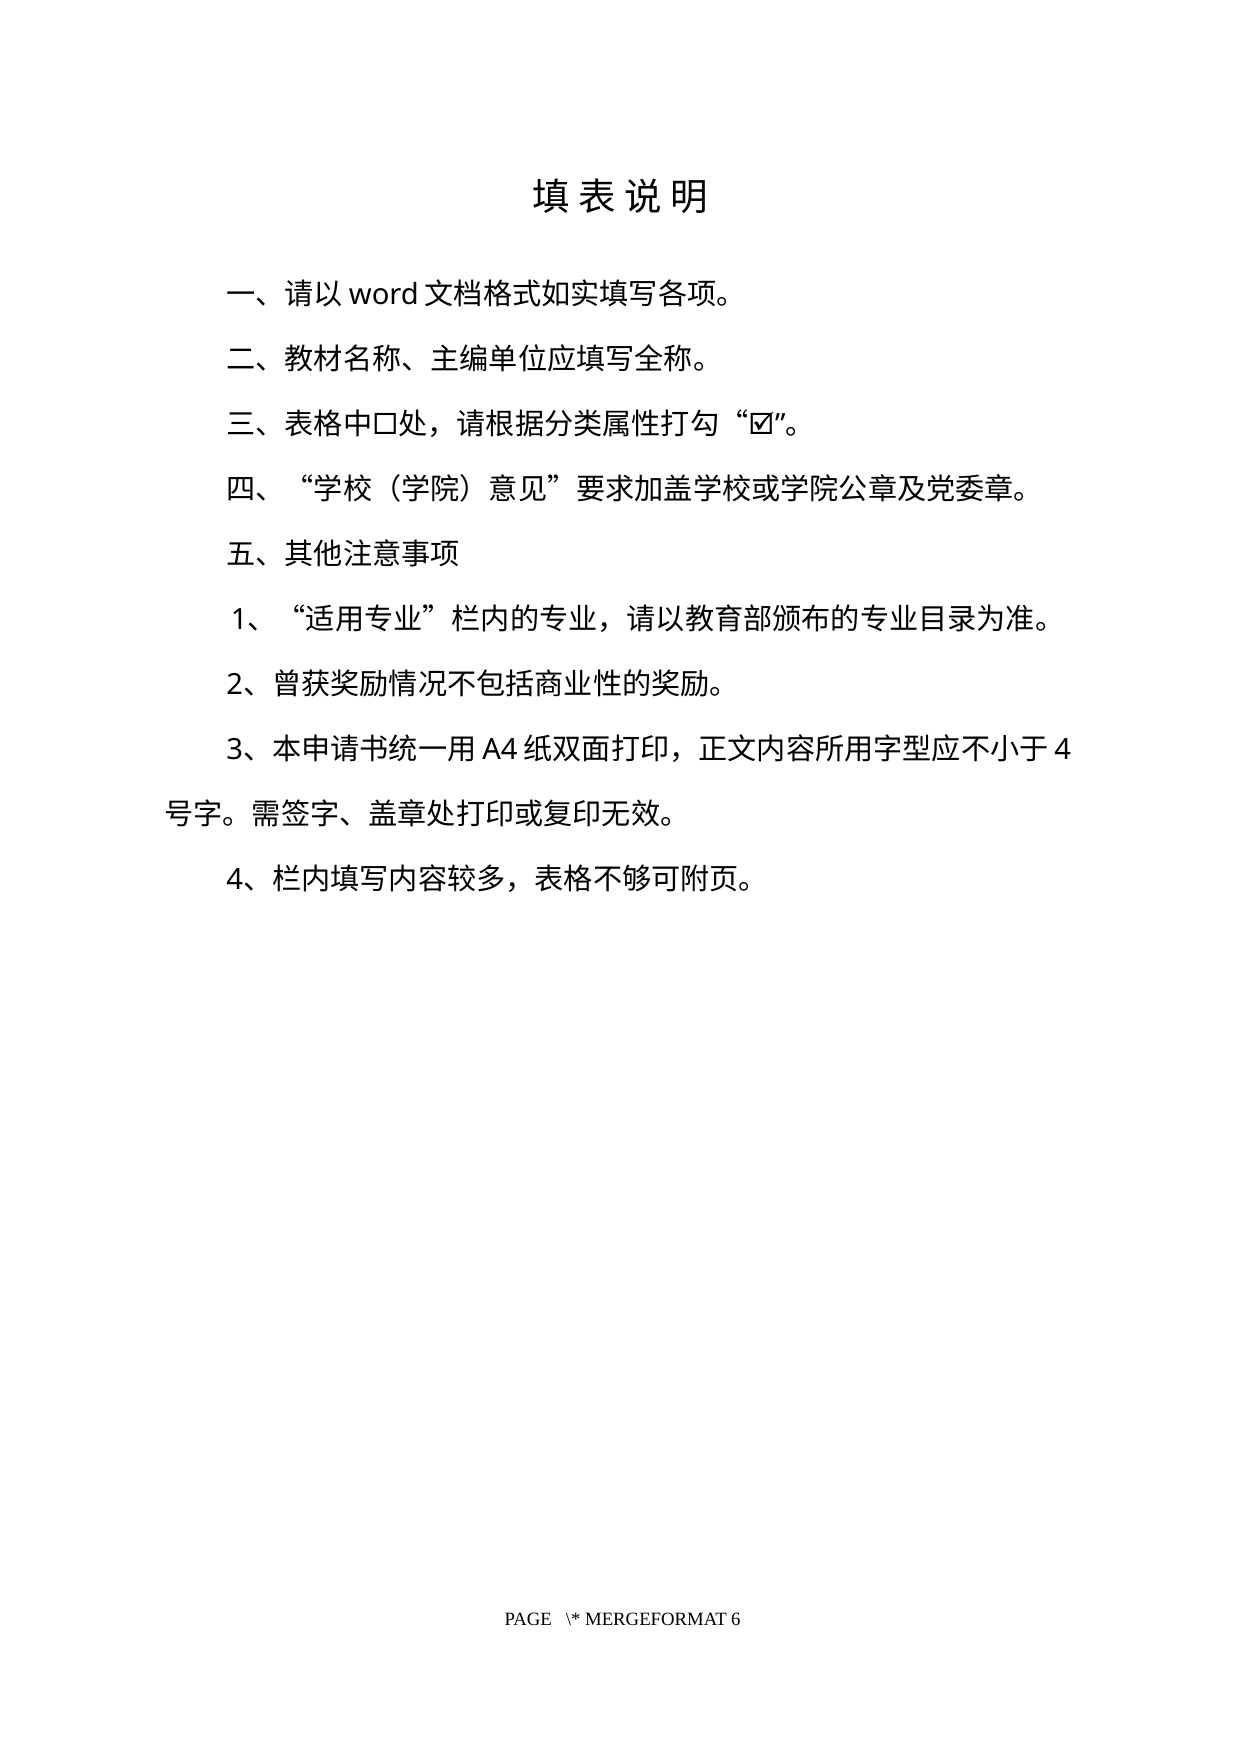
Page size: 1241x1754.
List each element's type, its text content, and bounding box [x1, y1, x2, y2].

text 三、表格中处，请根据分类属性打勾“”。 [164, 389, 1076, 454]
text 一、请以word文档格式如实填写各项。 [164, 259, 1076, 324]
text 1、“适用专业”栏内的专业，请以教育部颁布的专业目录为准。 [164, 584, 1076, 649]
text 二、教材名称、主编单位应填写全称。 [164, 324, 1076, 389]
text 4、栏内填写内容较多，表格不够可附页。 [164, 844, 1076, 909]
text 3、本申请书统一用A4纸双面打印，正文内容所用字型应不小于4号字。需签字、盖章处打印或复印无效。 [164, 714, 1076, 844]
text 四、“学校（学院）意见”要求加盖学校或学院公章及党委章。 [164, 454, 1076, 519]
text 五、其他注意事项 [164, 519, 1076, 584]
text 填 表 说 明 [164, 162, 1076, 227]
text 2、曾获奖励情况不包括商业性的奖励。 [164, 649, 1076, 714]
